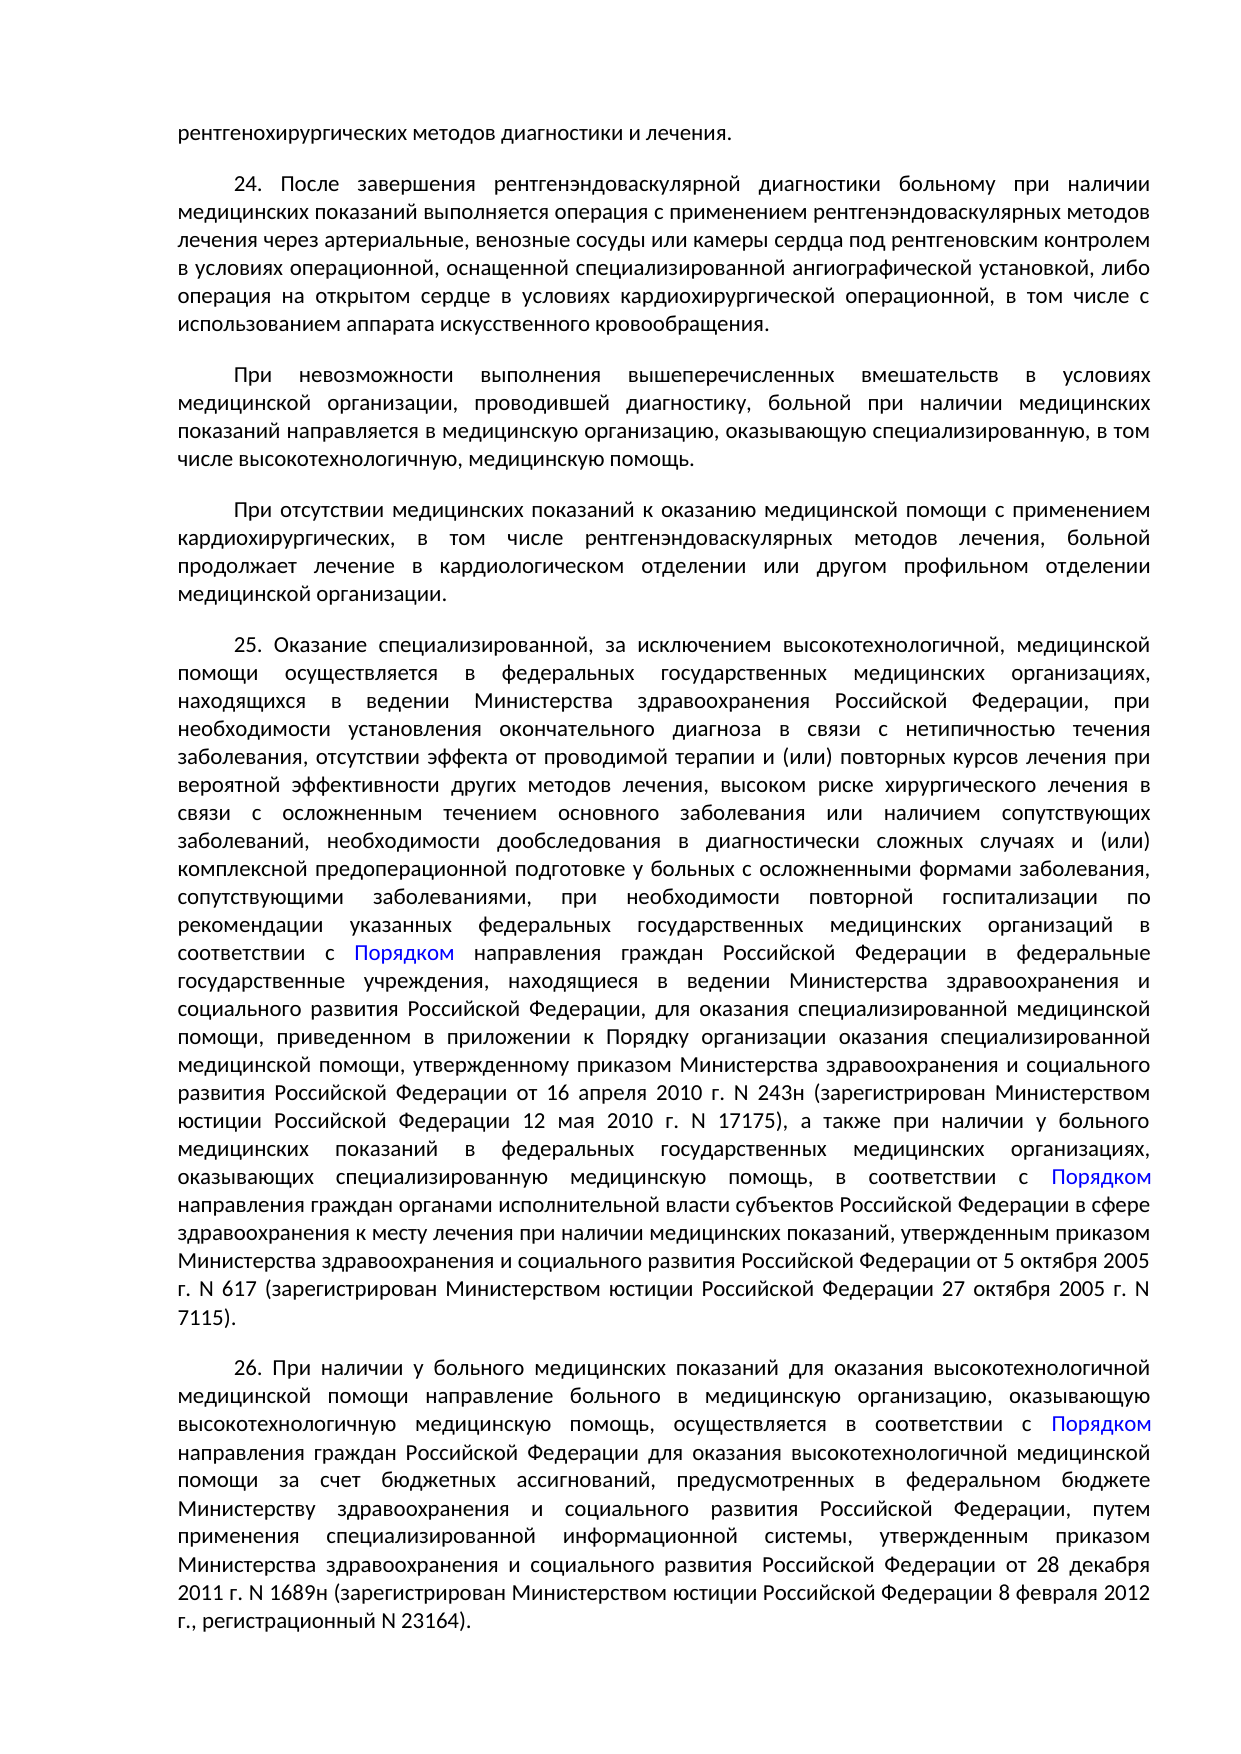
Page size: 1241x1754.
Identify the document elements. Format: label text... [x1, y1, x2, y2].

text При отсутствии медицинских показаний к оказанию медицинской помощи с применением кардиохирургических, в том числе рентгенэндоваскулярных методов лечения, больной продолжает лечение в кардиологическом отделении или другом профильном отделении медицинской организации. [177, 495, 1152, 607]
text 25. Оказание специализированной, за исключением высокотехнологичной, медицинской помощи осуществляется в федеральных государственных медицинских организациях, находящихся в ведении Министерства здравоохранения Российской Федерации, при необходимости установления окончательного диагноза в связи с нетипичностью течения заболевания, отсутствии эффекта от проводимой терапии и (или) повторных курсов лечения при вероятной эффективности других методов лечения, высоком риске хирургического лечения в связи с осложненным течением основного заболевания или наличием сопутствующих заболеваний, необходимости дообследования в диагностически сложных случаях и (или) комплексной предоперационной подготовке у больных с осложненными формами заболевания, сопутствующими заболеваниями, при необходимости повторной госпитализации по рекомендации указанных федеральных государственных медицинских организаций в соответствии с Порядком направления граждан Российской Федерации в федеральные государственные учреждения, находящиеся в ведении Министерства здравоохранения и социального развития Российской Федерации, для оказания специализированной медицинской помощи, приведенном в приложении к Порядку организации оказания специализированной медицинской помощи, утвержденному приказом Министерства здравоохранения и социального развития Российской Федерации от 16 апреля 2010 г. N 243н (зарегистрирован Министерством юстиции Российской Федерации 12 мая 2010 г. N 17175), а также при наличии у больного медицинских показаний в федеральных государственных медицинских организациях, оказывающих специализированную медицинскую помощь, в соответствии с Порядком направления граждан органами исполнительной власти субъектов Российской Федерации в сфере здравоохранения к месту лечения при наличии медицинских показаний, утвержденным приказом Министерства здравоохранения и социального развития Российской Федерации от 5 октября 2005 г. N 617 (зарегистрирован Министерством юстиции Российской Федерации 27 октября 2005 г. N 7115). [177, 630, 1152, 1331]
text 26. При наличии у больного медицинских показаний для оказания высокотехнологичной медицинской помощи направление больного в медицинскую организацию, оказывающую высокотехнологичную медицинскую помощь, осуществляется в соответствии с Порядком направления граждан Российской Федерации для оказания высокотехнологичной медицинской помощи за счет бюджетных ассигнований, предусмотренных в федеральном бюджете Министерству здравоохранения и социального развития Российской Федерации, путем применения специализированной информационной системы, утвержденным приказом Министерства здравоохранения и социального развития Российской Федерации от 28 декабря 2011 г. N 1689н (зарегистрирован Министерством юстиции Российской Федерации 8 февраля 2012 г., регистрационный N 23164). [177, 1353, 1152, 1634]
text 24. После завершения рентгенэндоваскулярной диагностики больному при наличии медицинских показаний выполняется операция с применением рентгенэндоваскулярных методов лечения через артериальные, венозные сосуды или камеры сердца под рентгеновским контролем в условиях операционной, оснащенной специализированной ангиографической установкой, либо операция на открытом сердце в условиях кардиохирургической операционной, в том числе с использованием аппарата искусственного кровообращения. [177, 169, 1152, 337]
text При невозможности выполнения вышеперечисленных вмешательств в условиях медицинской организации, проводившей диагностику, больной при наличии медицинских показаний направляется в медицинскую организацию, оказывающую специализированную, в том числе высокотехнологичную, медицинскую помощь. [177, 360, 1152, 472]
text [177, 118, 1152, 146]
